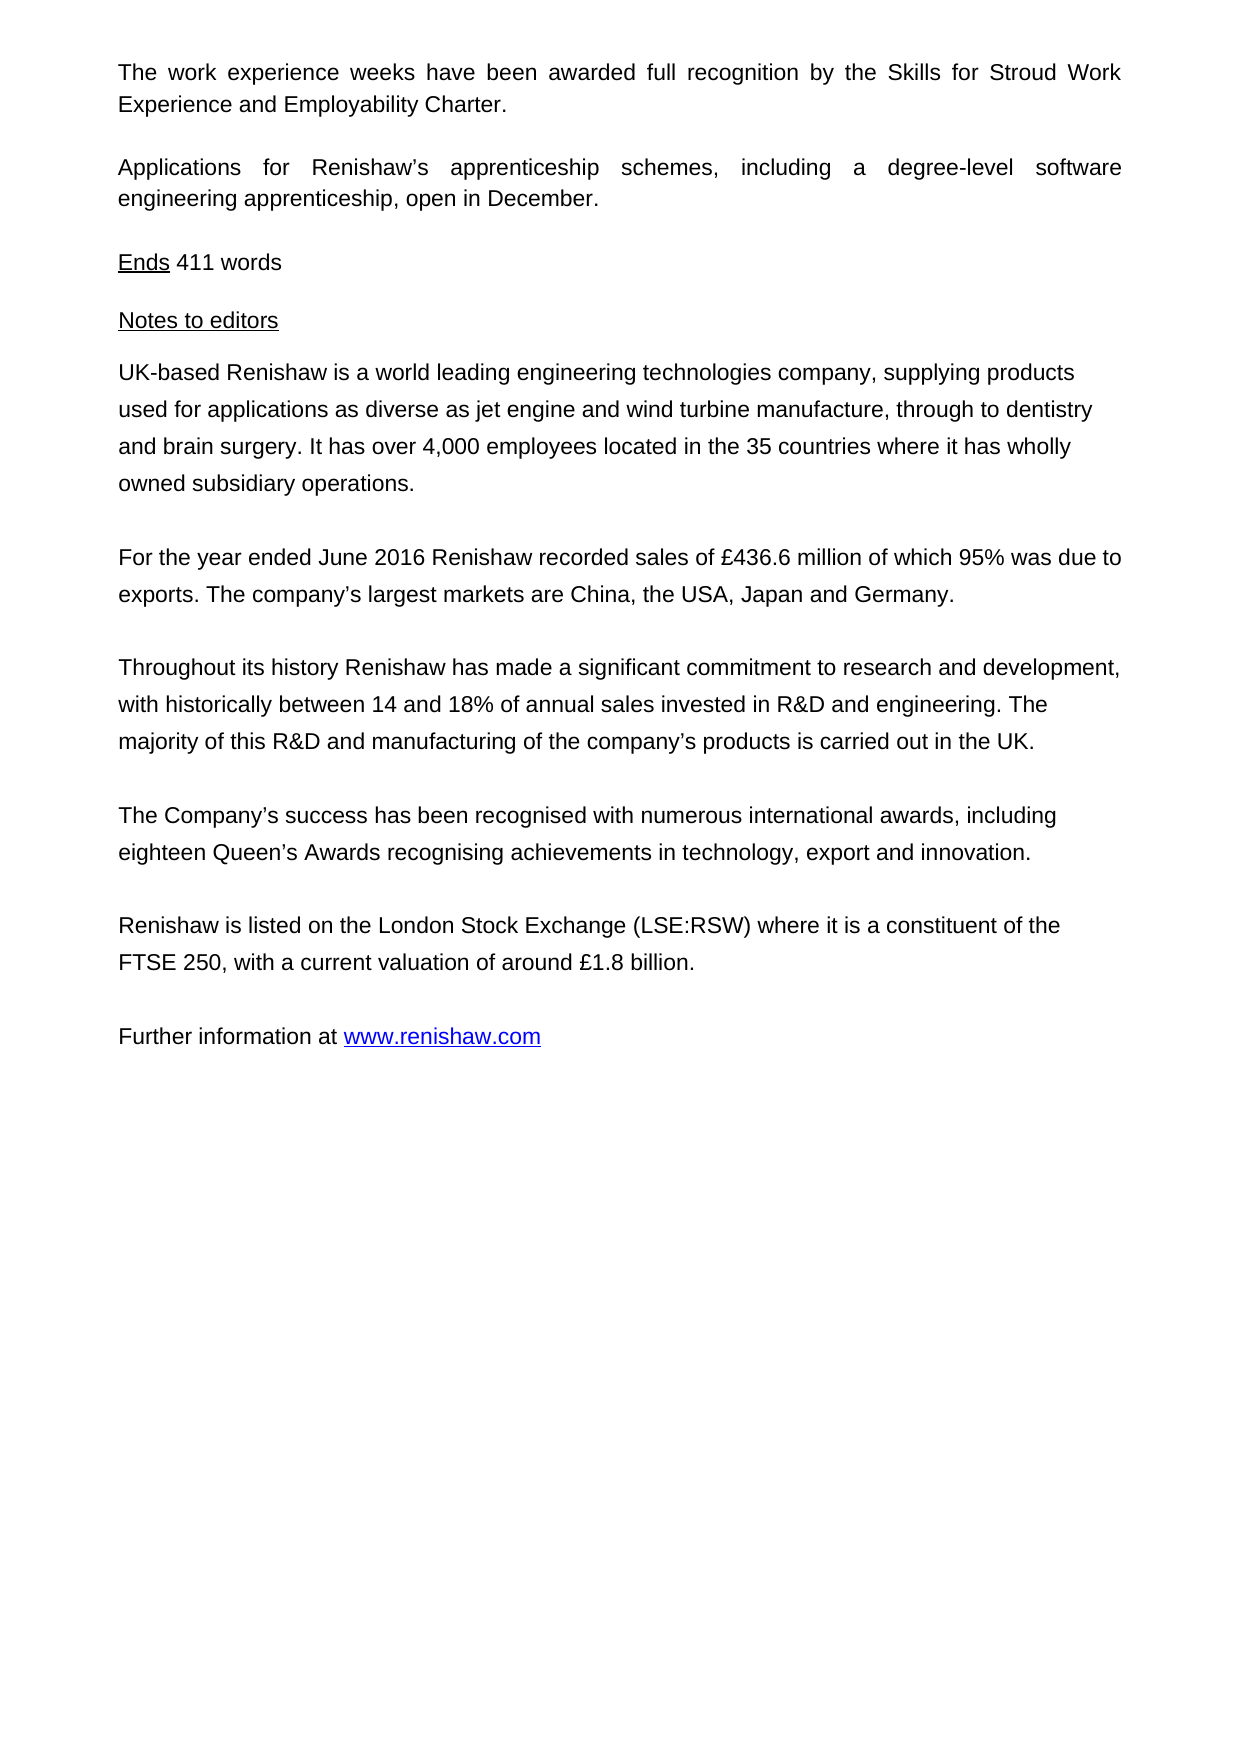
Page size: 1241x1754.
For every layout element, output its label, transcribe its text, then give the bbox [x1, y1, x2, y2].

text Applications for Renishaw’s apprenticeship schemes, including a degree-level software engineering apprenticeship, open in December. [118, 154, 1123, 212]
text The Company’s success has been recognised with numerous international awards, including eighteen Queen’s Awards recognising achievements in technology, export and innovation. [118, 802, 1122, 865]
text UK-based Renishaw is a world leading engineering technologies company, supplying products used for applications as diverse as jet engine and wind turbine manufacture, through to dentistry and brain surgery. It has over 4,000 employees located in the 35 countries where it has wholly owned subsidiary operations. [118, 359, 1122, 496]
text Ends 411 words [59, 248, 1106, 275]
text Throughout its history Renishaw has made a significant commitment to research and development, with historically between 14 and 18% of annual sales invested in R&D and engineering. The majority of this R&D and manufacturing of the company’s products is carried out in the UK. [118, 654, 1122, 754]
text The work experience weeks have been awarded full recognition by the Skills for Stroud Work Experience and Employability Charter. [118, 59, 1123, 117]
text For the year ended June 2016 Renishaw recorded sales of £436.6 million of which 95% was due to exports. The company’s largest markets are China, the USA, Japan and Germany. [118, 544, 1122, 607]
text Renishaw is listed on the London Stock Exchange (LSE:RSW) where it is a constituent of the FTSE 250, with a current valuation of around £1.8 billion. [118, 912, 1122, 976]
text Further information at www.renishaw.com [118, 1023, 1122, 1049]
text Notes to editors [59, 307, 1122, 334]
